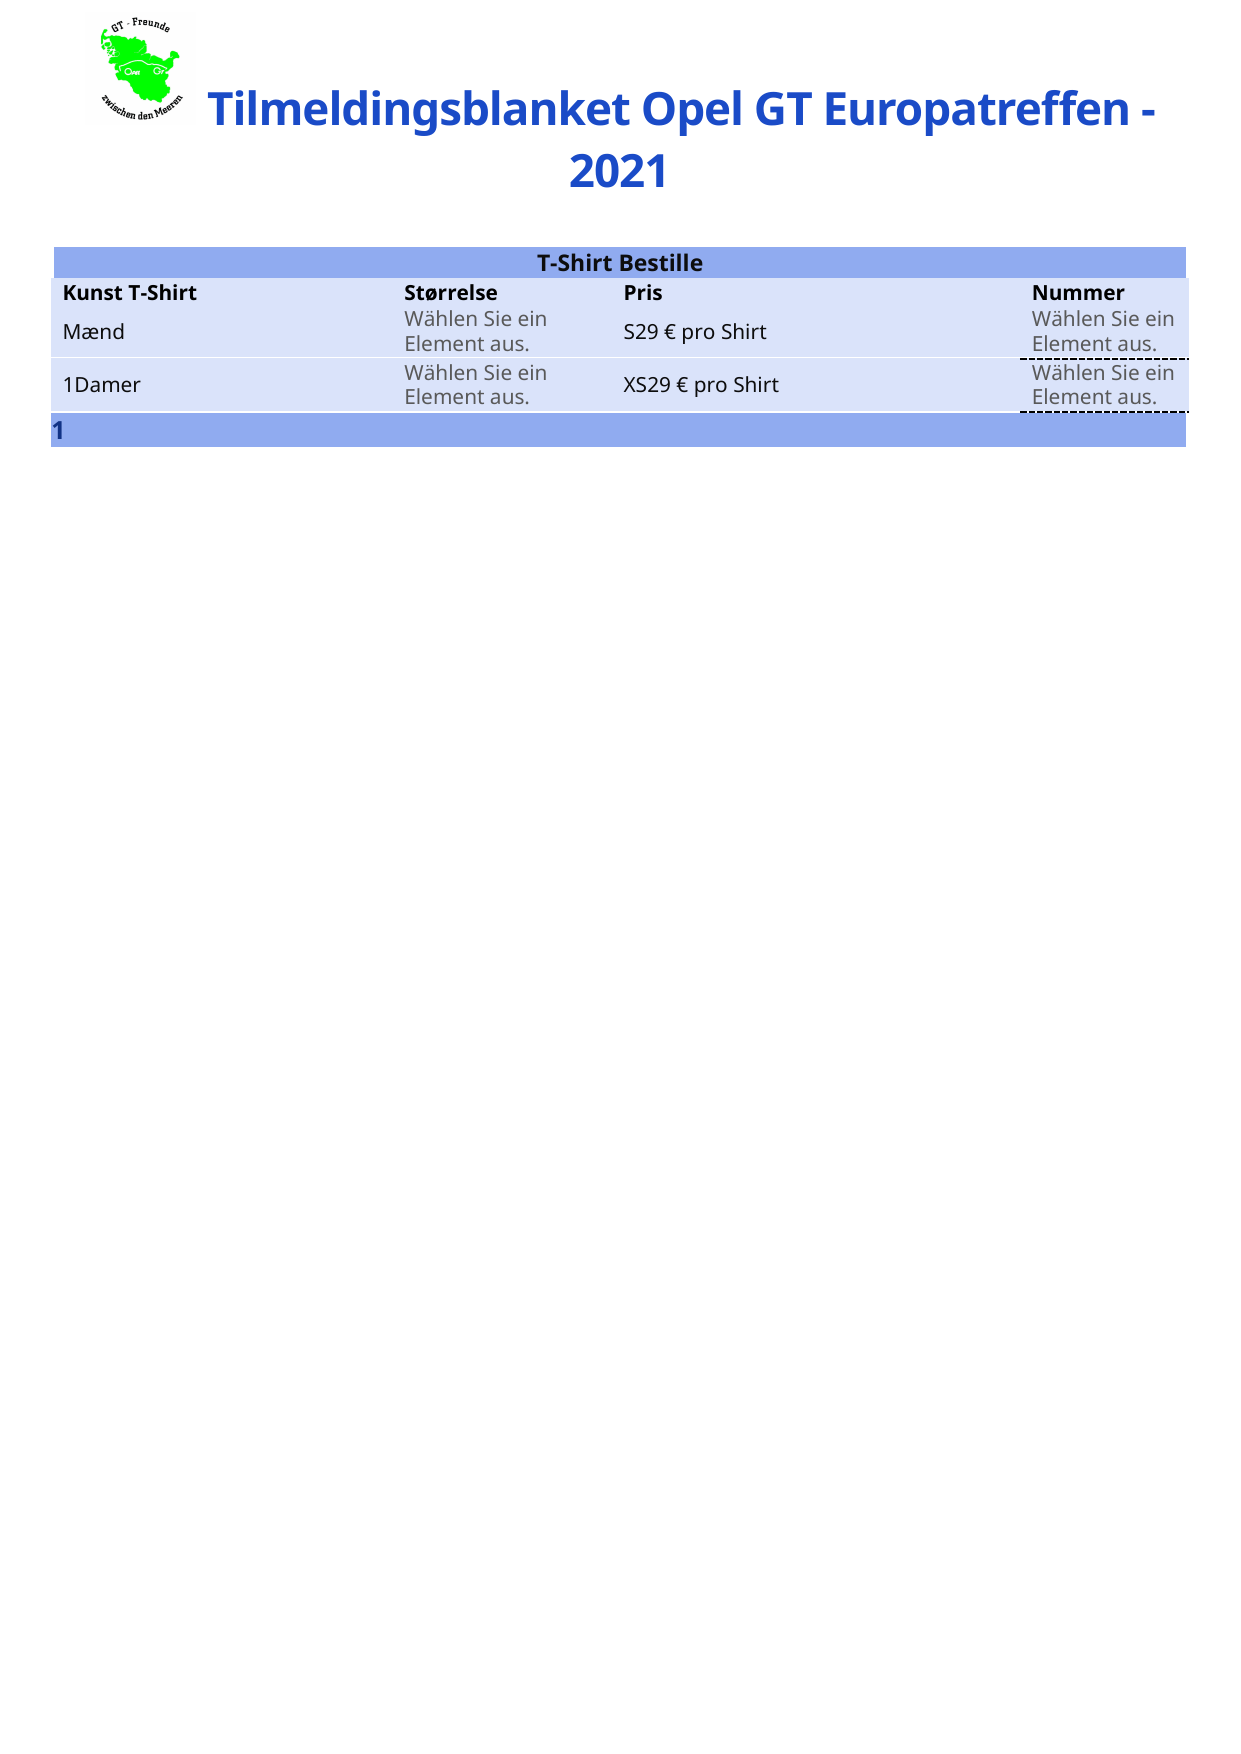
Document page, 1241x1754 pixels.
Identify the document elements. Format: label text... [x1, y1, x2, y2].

table_cell 29 € pro Shirt [612, 306, 1020, 357]
table_header Nummer [1020, 278, 1189, 306]
table_cell [393, 358, 612, 411]
table_header Pris [612, 278, 1020, 306]
subtitle T-Shirt Bestille [54, 247, 1186, 278]
table_header Størrelse [393, 278, 612, 306]
table_header Kunst T-Shirt [51, 278, 393, 306]
table_cell Damer [51, 358, 393, 411]
picture [84, 12, 197, 125]
table_cell 29 € pro Shirt [612, 358, 1020, 411]
table_cell Mænd [51, 306, 393, 357]
